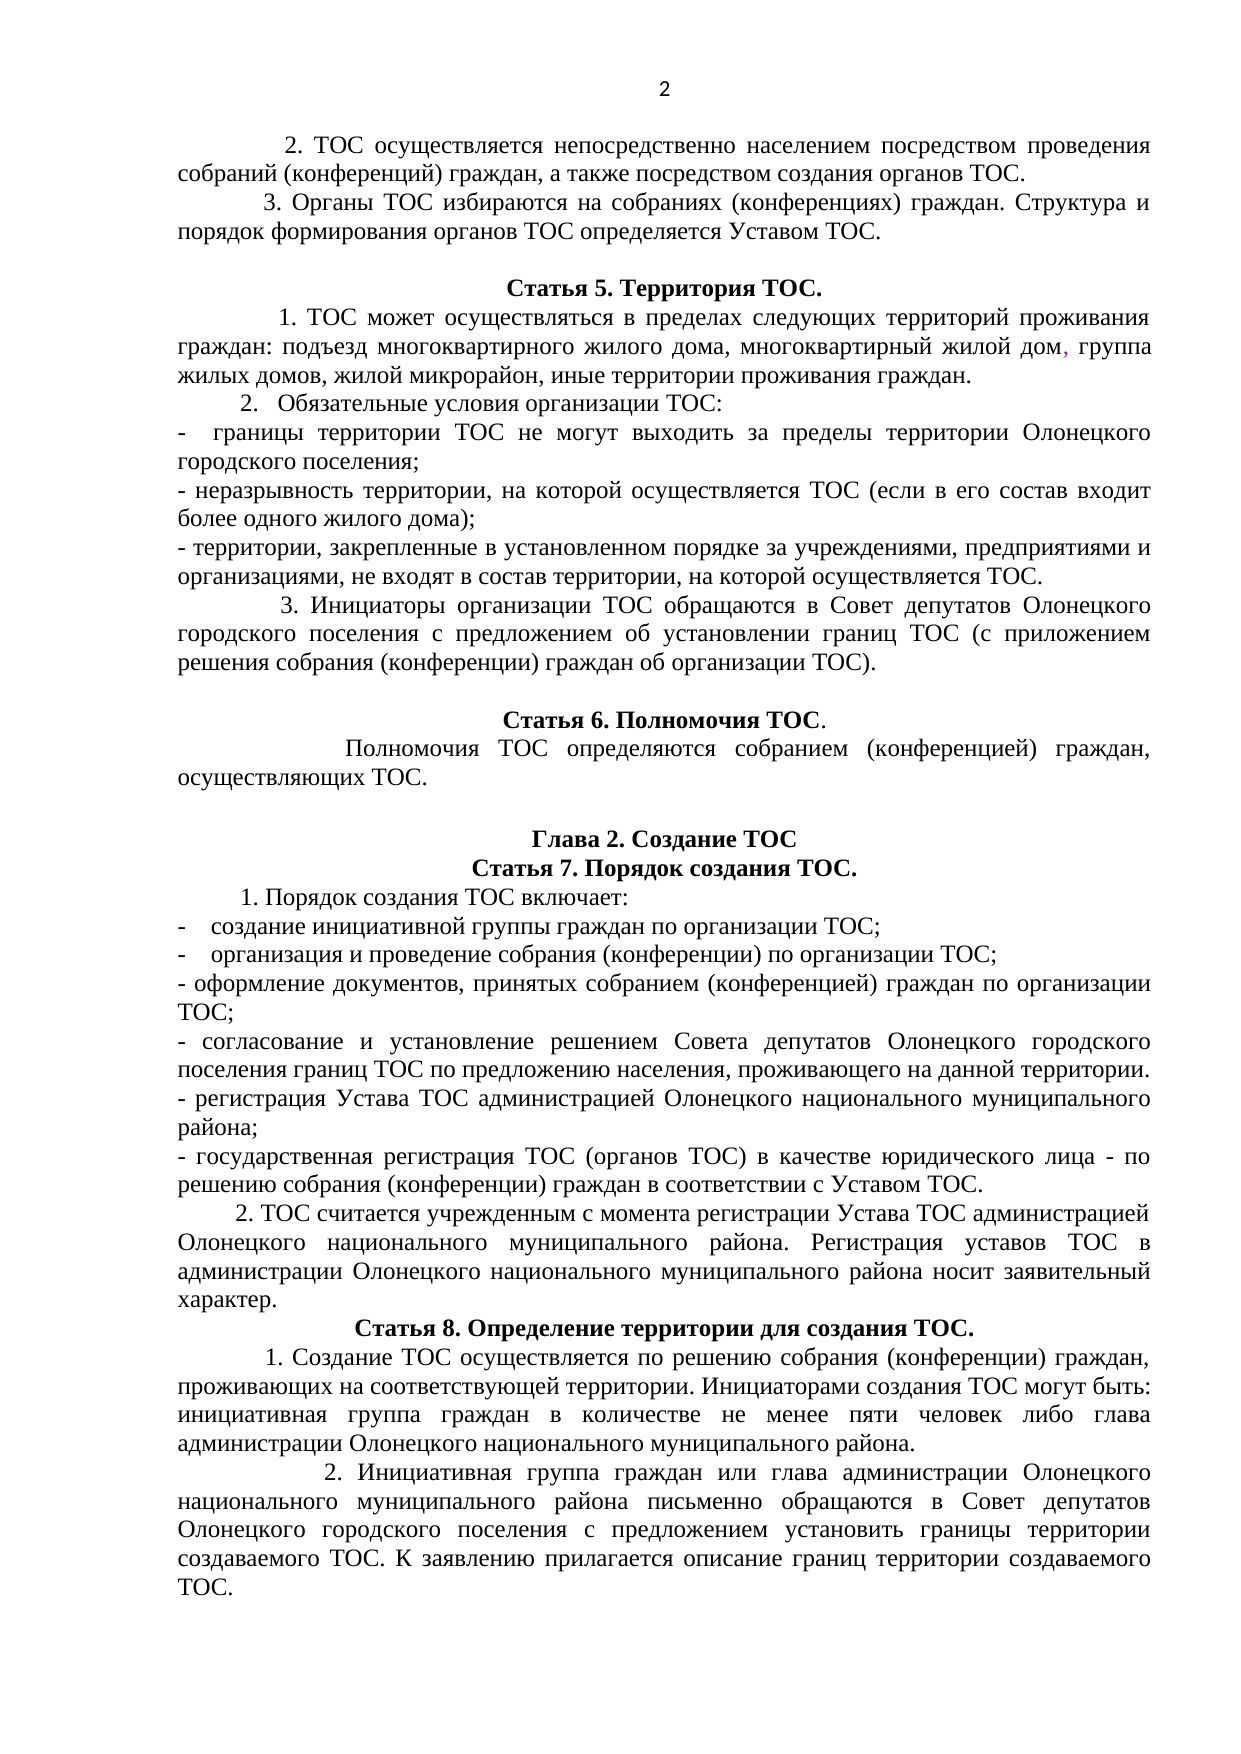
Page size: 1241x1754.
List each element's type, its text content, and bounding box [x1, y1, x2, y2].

text 2. Обязательные условия организации ТОС: [177, 388, 1152, 417]
text - территории, закрепленные в установленном порядке за учреждениями, предприятиями и организациями, не входят в состав территории, на которой осуществляется ТОС. [177, 532, 1152, 590]
text - создание инициативной группы граждан по организации ТОС; [177, 911, 1152, 939]
text - государственная регистрация ТОС (органов ТОС) в качестве юридического лица - по решению собрания (конференции) граждан в соответствии с Уставом ТОС. [177, 1141, 1152, 1198]
text - границы территории ТОС не могут выходить за пределы территории Олонецкого городского поселения; [177, 417, 1152, 475]
text 3. Органы ТОС избираются на собраниях (конференциях) граждан. Структура и порядок формирования органов ТОС определяется Уставом ТОС. [177, 187, 1152, 245]
text - регистрация Устава ТОС администрацией Олонецкого национального муниципального района; [177, 1083, 1152, 1141]
text 2. ТОС считается учрежденным с момента регистрации Устава ТОС администрацией Олонецкого национального муниципального района. Регистрация уставов ТОС в администрации Олонецкого национального муниципального района носит заявительный характер. [177, 1198, 1152, 1313]
text 3. Инициаторы организации ТОС обращаются в Совет депутатов Олонецкого городского поселения с предложением об установлении границ ТОС (с приложением решения собрания (конференции) граждан об организации ТОС). [177, 590, 1152, 676]
text - неразрывность территории, на которой осуществляется ТОС (если в его состав входит более одного жилого дома); [177, 475, 1152, 532]
text 1. Порядок создания ТОС включает: [177, 882, 1152, 911]
text Статья 7. Порядок создания ТОС. [177, 853, 1152, 882]
text - организация и проведение собрания (конференции) по организации ТОС; [177, 939, 1152, 968]
text - оформление документов, принятых собранием (конференцией) граждан по организации ТОС; [177, 968, 1152, 1026]
text Глава 2. Создание ТОС [177, 824, 1152, 853]
text 2. Инициативная группа граждан или глава администрации Олонецкого национального муниципального района письменно обращаются в Совет депутатов Олонецкого городского поселения с предложением установить границы территории создаваемого ТОС. К заявлению прилагается описание границ территории создаваемого ТОС. [177, 1457, 1152, 1601]
text 1. ТОС может осуществляться в пределах следующих территорий проживания граждан: подъезд многоквартирного жилого дома, многоквартирный жилой дом, группа жилых домов, жилой микрорайон, иные территории проживания граждан. [177, 302, 1152, 388]
text Статья 8. Определение территории для создания ТОС. [177, 1313, 1152, 1342]
text 1. Создание ТОС осуществляется по решению собрания (конференции) граждан, проживающих на соответствующей территории. Инициаторами создания ТОС могут быть: инициативная группа граждан в количестве не менее пяти человек либо глава администрации Олонецкого национального муниципального района. [177, 1342, 1152, 1457]
text 2. ТОС осуществляется непосредственно населением посредством проведения собраний (конференций) граждан, а также посредством создания органов ТОС. [177, 130, 1152, 187]
text Статья 5. Территория ТОС. [177, 273, 1152, 302]
text - согласование и установление решением Совета депутатов Олонецкого городского поселения границ ТОС по предложению населения, проживающего на данной территории. [177, 1026, 1152, 1083]
text Статья 6. Полномочия ТОС. [177, 705, 1152, 733]
text Полномочия ТОС определяются собранием (конференцией) граждан, осуществляющих ТОС. [177, 733, 1152, 791]
